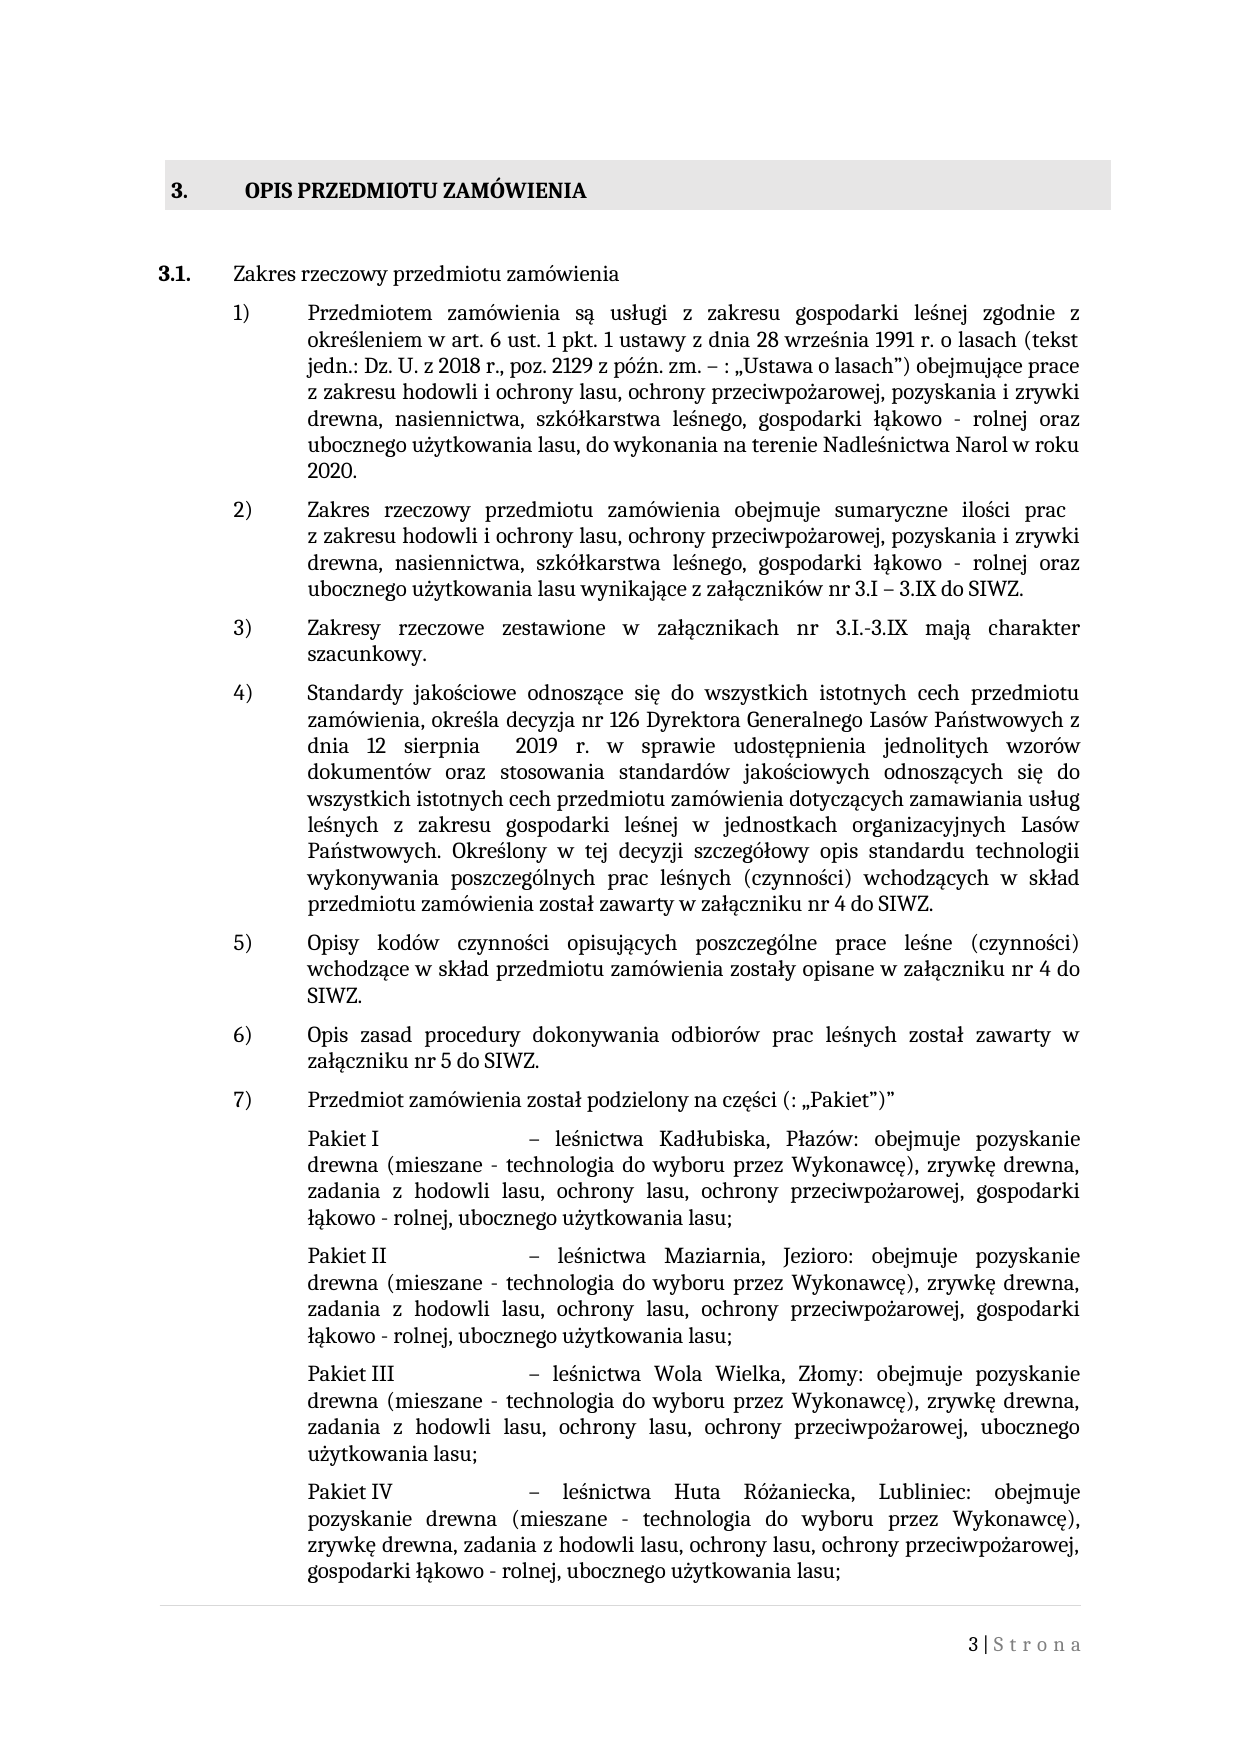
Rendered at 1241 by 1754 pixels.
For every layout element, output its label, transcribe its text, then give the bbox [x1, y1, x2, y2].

text 1) Przedmiotem zamówienia są usługi z zakresu gospodarki leśnej zgodnie z określeniem w art. 6 ust. 1 pkt. 1 ustawy z dnia 28 września 1991 r. o lasach (tekst jedn.: Dz. U. z 2018 r., poz. 2129 z późn. zm. – : „Ustawa o lasach”) obejmujące prace z zakresu hodowli i ochrony lasu, ochrony przeciwpożarowej, pozyskania i zrywki drewna, nasiennictwa, szkółkarstwa leśnego, gospodarki łąkowo - rolnej oraz ubocznego użytkowania lasu, do wykonania na terenie Nadleśnictwa Narol w roku 2020. [233, 300, 1081, 484]
text Pakiet I – leśnictwa Kadłubiska, Płazów: obejmuje pozyskanie drewna (mieszane - technologia do wyboru przez Wykonawcę), zrywkę drewna, zadania z hodowli lasu, ochrony lasu, ochrony przeciwpożarowej, gospodarki łąkowo - rolnej, ubocznego użytkowania lasu; [307, 1125, 1081, 1231]
text 6) Opis zasad procedury dokonywania odbiorów prac leśnych został zawarty w załączniku nr 5 do SIWZ. [233, 1021, 1081, 1074]
table_header 3. OPIS PRZEDMIOTU ZAMÓWIENIA [165, 160, 1111, 210]
text 7) Przedmiot zamówienia został podzielony na części (: „Pakiet”)” [233, 1087, 1081, 1113]
text 2) Zakres rzeczowy przedmiotu zamówienia obejmuje sumaryczne ilości prac z zakresu hodowli i ochrony lasu, ochrony przeciwpożarowej, pozyskania i zrywki drewna, nasiennictwa, szkółkarstwa leśnego, gospodarki łąkowo - rolnej oraz ubocznego użytkowania lasu wynikające z załączników nr 3.I – 3.IX do SIWZ. [233, 497, 1081, 602]
text 3) Zakresy rzeczowe zestawione w załącznikach nr 3.I.-3.IX mają charakter szacunkowy. [233, 615, 1081, 668]
text Pakiet IV – leśnictwa Huta Różaniecka, Lubliniec: obejmuje pozyskanie drewna (mieszane - technologia do wyboru przez Wykonawcę), zrywkę drewna, zadania z hodowli lasu, ochrony lasu, ochrony przeciwpożarowej, gospodarki łąkowo - rolnej, ubocznego użytkowania lasu; [307, 1479, 1081, 1584]
text 5) Opisy kodów czynności opisujących poszczególne prace leśne (czynności) wchodzące w skład przedmiotu zamówienia zostały opisane w załączniku nr 4 do SIWZ. [233, 930, 1081, 1009]
text 4) Standardy jakościowe odnoszące się do wszystkich istotnych cech przedmiotu zamówienia, określa decyzja nr 126 Dyrektora Generalnego Lasów Państwowych z dnia 12 sierpnia 2019 r. w sprawie udostępnienia jednolitych wzorów dokumentów oraz stosowania standardów jakościowych odnoszących się do wszystkich istotnych cech przedmiotu zamówienia dotyczących zamawiania usług leśnych z zakresu gospodarki leśnej w jednostkach organizacyjnych Lasów Państwowych. Określony w tej decyzji szczegółowy opis standardu technologii wykonywania poszczególnych prac leśnych (czynności) wchodzących w skład przedmiotu zamówienia został zawarty w załączniku nr 4 do SIWZ. [233, 680, 1081, 917]
list Zakres rzeczowy przedmiotu zamówienia [158, 261, 1081, 287]
text Pakiet II – leśnictwa Maziarnia, Jezioro: obejmuje pozyskanie drewna (mieszane - technologia do wyboru przez Wykonawcę), zrywkę drewna, zadania z hodowli lasu, ochrony lasu, ochrony przeciwpożarowej, gospodarki łąkowo - rolnej, ubocznego użytkowania lasu; [307, 1243, 1081, 1349]
text Pakiet III – leśnictwa Wola Wielka, Złomy: obejmuje pozyskanie drewna (mieszane - technologia do wyboru przez Wykonawcę), zrywkę drewna, zadania z hodowli lasu, ochrony lasu, ochrony przeciwpożarowej, ubocznego użytkowania lasu; [307, 1361, 1081, 1467]
